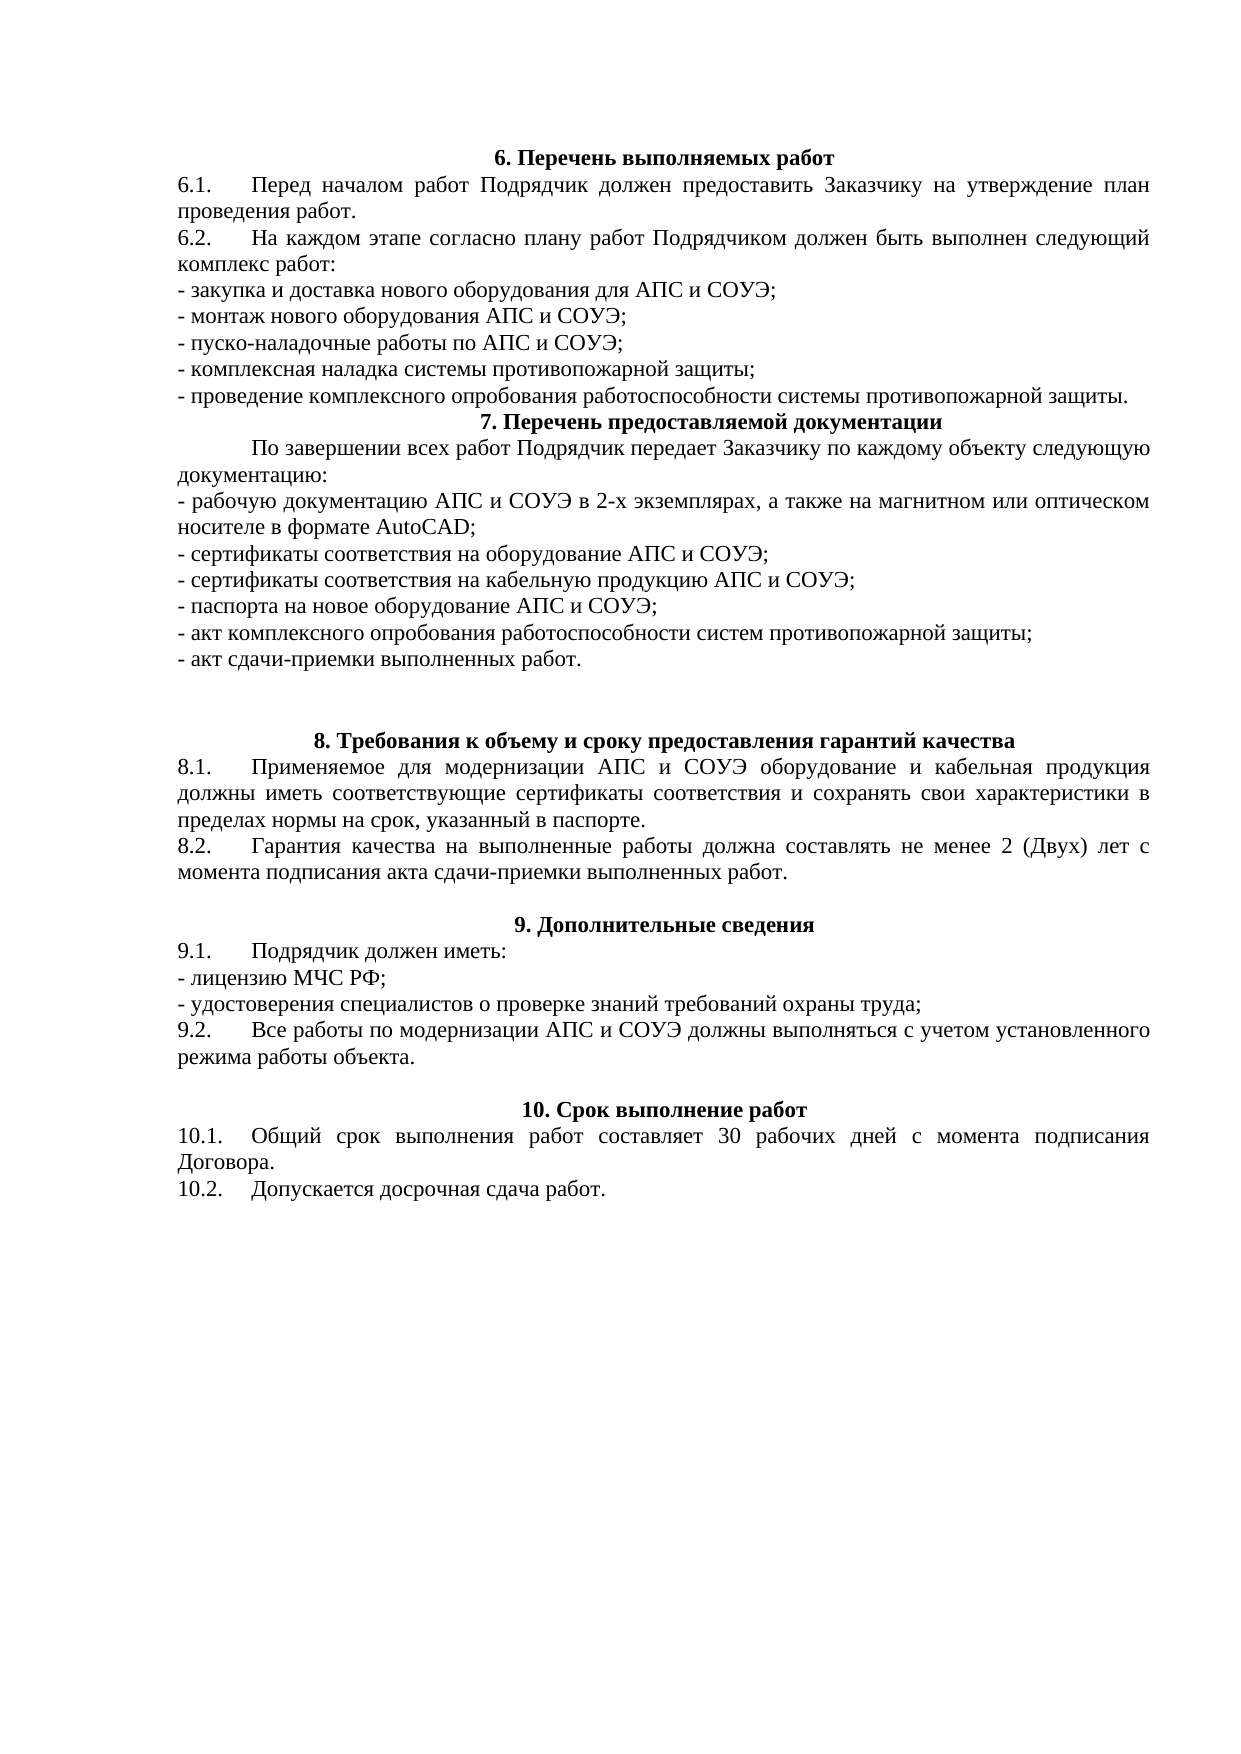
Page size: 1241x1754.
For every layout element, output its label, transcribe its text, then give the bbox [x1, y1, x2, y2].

text - монтаж нового оборудования АПС и СОУЭ; [177, 303, 1152, 329]
text 6. Перечень выполняемых работ [177, 144, 1152, 171]
text 9.1. Подрядчик должен иметь: [177, 937, 1152, 964]
text - пуско-наладочные работы по АПС и СОУЭ; [177, 329, 1152, 355]
text - сертификаты соответствия на кабельную продукцию АПС и СОУЭ; [177, 566, 1152, 592]
text 8.2. Гарантия качества на выполненные работы должна составлять не менее 2 (Двух) лет с момента подписания акта сдачи-приемки выполненных работ. [177, 832, 1152, 885]
text - сертификаты соответствия на оборудование АПС и СОУЭ; [177, 540, 1152, 566]
text 6.1. Перед началом работ Подрядчик должен предоставить Заказчику на утверждение план проведения работ. [177, 171, 1152, 223]
text 8. Требования к объему и сроку предоставления гарантий качества [177, 727, 1152, 753]
text - акт сдачи-приемки выполненных работ. [177, 645, 1152, 672]
text - акт комплексного опробования работоспособности систем противопожарной защиты; [177, 619, 1152, 645]
text - закупка и доставка нового оборудования для АПС и СОУЭ; [177, 276, 1152, 303]
text 9.2. Все работы по модернизации АПС и СОУЭ должны выполняться с учетом установленного режима работы объекта. [177, 1017, 1152, 1069]
text - паспорта на новое оборудование АПС и СОУЭ; [177, 592, 1152, 619]
text - лицензию МЧС РФ; [177, 964, 1152, 990]
text 10.2. Допускается досрочная сдача работ. [177, 1175, 1152, 1201]
text - комплексная наладка системы противопожарной защиты; [177, 355, 1152, 382]
text По завершении всех работ Подрядчик передает Заказчику по каждому объекту следующую документацию: [177, 434, 1152, 487]
text - удостоверения специалистов о проверке знаний требований охраны труда; [177, 990, 1152, 1017]
text 10.1. Общий срок выполнения работ составляет 30 рабочих дней с момента подписания Договора. [177, 1122, 1152, 1175]
text 6.2. На каждом этапе согласно плану работ Подрядчиком должен быть выполнен следующий комплекс работ: [177, 223, 1152, 276]
text 7. Перечень предоставляемой документации [177, 408, 1152, 434]
text 8.1. Применяемое для модернизации АПС и СОУЭ оборудование и кабельная продукция должны иметь соответствующие сертификаты соответствия и сохранять свои характеристики в пределах нормы на срок, указанный в паспорте. [177, 753, 1152, 832]
text 10. Срок выполнение работ [177, 1096, 1152, 1122]
text 9. Дополнительные сведения [177, 911, 1152, 937]
text - проведение комплексного опробования работоспособности системы противопожарной защиты. [177, 382, 1152, 408]
text - рабочую документацию АПС и СОУЭ в 2-х экземплярах, а также на магнитном или оптическом носителе в формате AutoCAD; [177, 487, 1152, 540]
